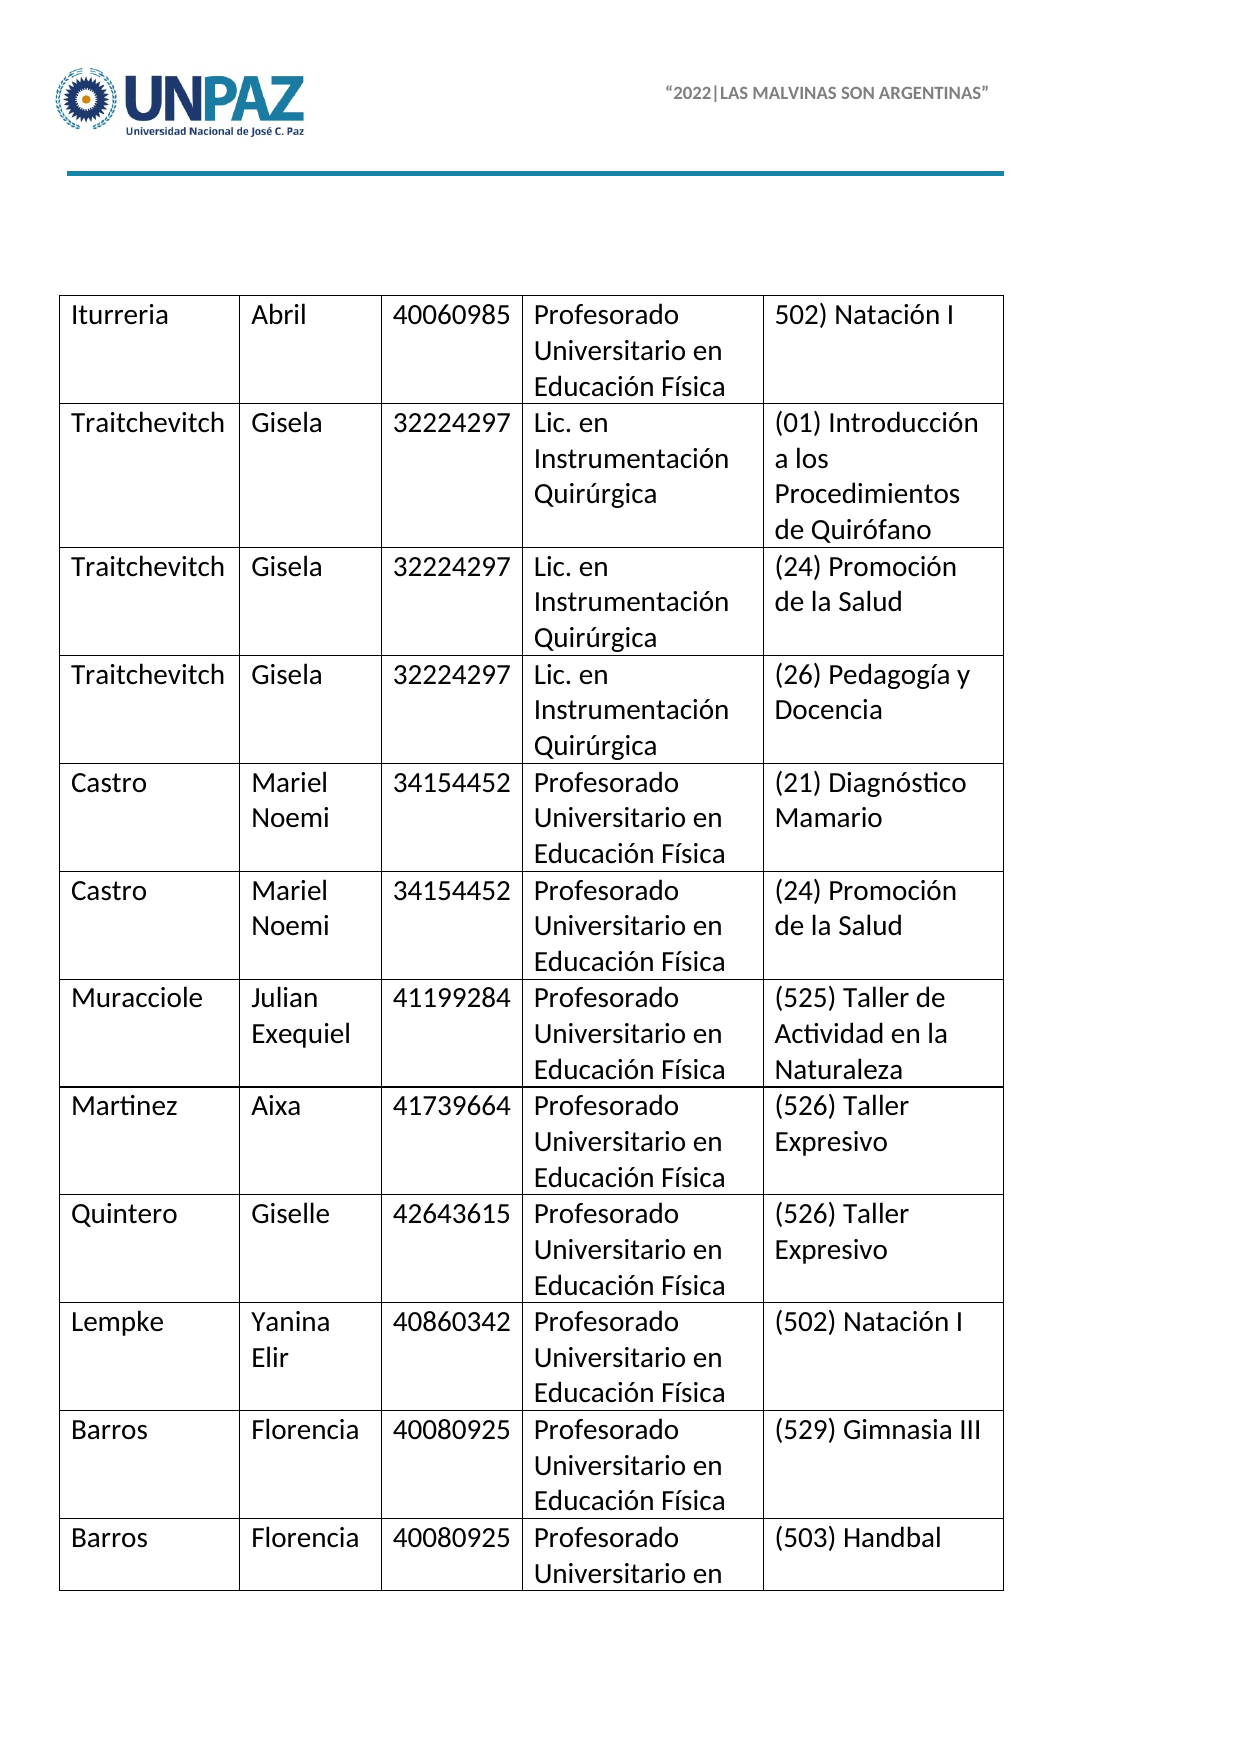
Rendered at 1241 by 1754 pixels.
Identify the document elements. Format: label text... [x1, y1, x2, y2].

table_cell 32224297 [382, 656, 522, 763]
table_cell Abril [240, 296, 381, 403]
table_cell Gisela [240, 548, 381, 655]
table_cell (24) Promoción de la Salud [764, 872, 1003, 978]
table_cell Castro [60, 764, 239, 871]
table_cell 40860342 [382, 1303, 522, 1410]
table_cell Traitchevitch [60, 548, 239, 655]
table_cell Martinez [60, 1088, 239, 1194]
table_cell Traitchevitch [60, 404, 239, 547]
table_cell Gisela [240, 656, 381, 763]
table_cell Florencia [240, 1411, 381, 1518]
table_cell Mariel Noemi [240, 764, 381, 871]
table_cell 502) Natación I [764, 296, 1003, 403]
table_cell Barros [60, 1519, 239, 1590]
table_cell Iturreria [60, 296, 239, 403]
table_cell 40080925 [382, 1411, 522, 1518]
table_cell 41199284 [382, 980, 522, 1086]
table_cell Profesorado Universitario en Educación Física [523, 872, 763, 978]
table_cell Aixa [240, 1088, 381, 1194]
table_cell 34154452 [382, 764, 522, 871]
table_cell Lic. en Instrumentación Quirúrgica [523, 404, 763, 547]
table_cell (502) Natación I [764, 1303, 1003, 1410]
table_cell Lic. en Instrumentación Quirúrgica [523, 656, 763, 763]
table_cell Lempke [60, 1303, 239, 1410]
table_cell Profesorado Universitario en Educación Física [523, 1088, 763, 1194]
table_cell 41739664 [382, 1088, 522, 1194]
table_cell (503) Handbal [764, 1519, 1003, 1590]
table_cell Quintero [60, 1195, 239, 1302]
table_cell (26) Pedagogía y Docencia [764, 656, 1003, 763]
table_cell Giselle [240, 1195, 381, 1302]
table_cell 40080925 [382, 1519, 522, 1590]
table_cell (01) Introducción a los Procedimientos de Quirófano [764, 404, 1003, 547]
table_cell Castro [60, 872, 239, 978]
table_cell Gisela [240, 404, 381, 547]
table_cell (526) Taller Expresivo [764, 1088, 1003, 1194]
table_cell Muracciole [60, 980, 239, 1086]
table_cell Profesorado Universitario en Educación Física [523, 980, 763, 1086]
table_cell (526) Taller Expresivo [764, 1195, 1003, 1302]
table_cell 42643615 [382, 1195, 522, 1302]
table_cell Profesorado Universitario en Educación Física [523, 1519, 763, 1590]
table_cell Profesorado Universitario en Educación Física [523, 1195, 763, 1302]
table_cell Traitchevitch [60, 656, 239, 763]
table_cell 32224297 [382, 548, 522, 655]
table_cell Julian Exequiel [240, 980, 381, 1086]
table_cell Profesorado Universitario en Educación Física [523, 296, 763, 403]
table_cell 32224297 [382, 404, 522, 547]
table_cell Profesorado Universitario en Educación Física [523, 1411, 763, 1518]
table_cell Lic. en Instrumentación Quirúrgica [523, 548, 763, 655]
table_cell Profesorado Universitario en Educación Física [523, 1303, 763, 1410]
table_cell Mariel Noemi [240, 872, 381, 978]
table_cell Profesorado Universitario en Educación Física [523, 764, 763, 871]
table_cell Barros [60, 1411, 239, 1518]
table_cell (21) Diagnóstico Mamario [764, 764, 1003, 871]
table_cell Yanina Elir [240, 1303, 381, 1410]
table_cell 40060985 [382, 296, 522, 403]
table_cell Florencia [240, 1519, 381, 1590]
table_cell 34154452 [382, 872, 522, 978]
table_cell (525) Taller de Actividad en la Naturaleza [764, 980, 1003, 1086]
table_cell (529) Gimnasia III [764, 1411, 1003, 1518]
picture [44, 59, 323, 150]
table_cell (24) Promoción de la Salud [764, 548, 1003, 655]
